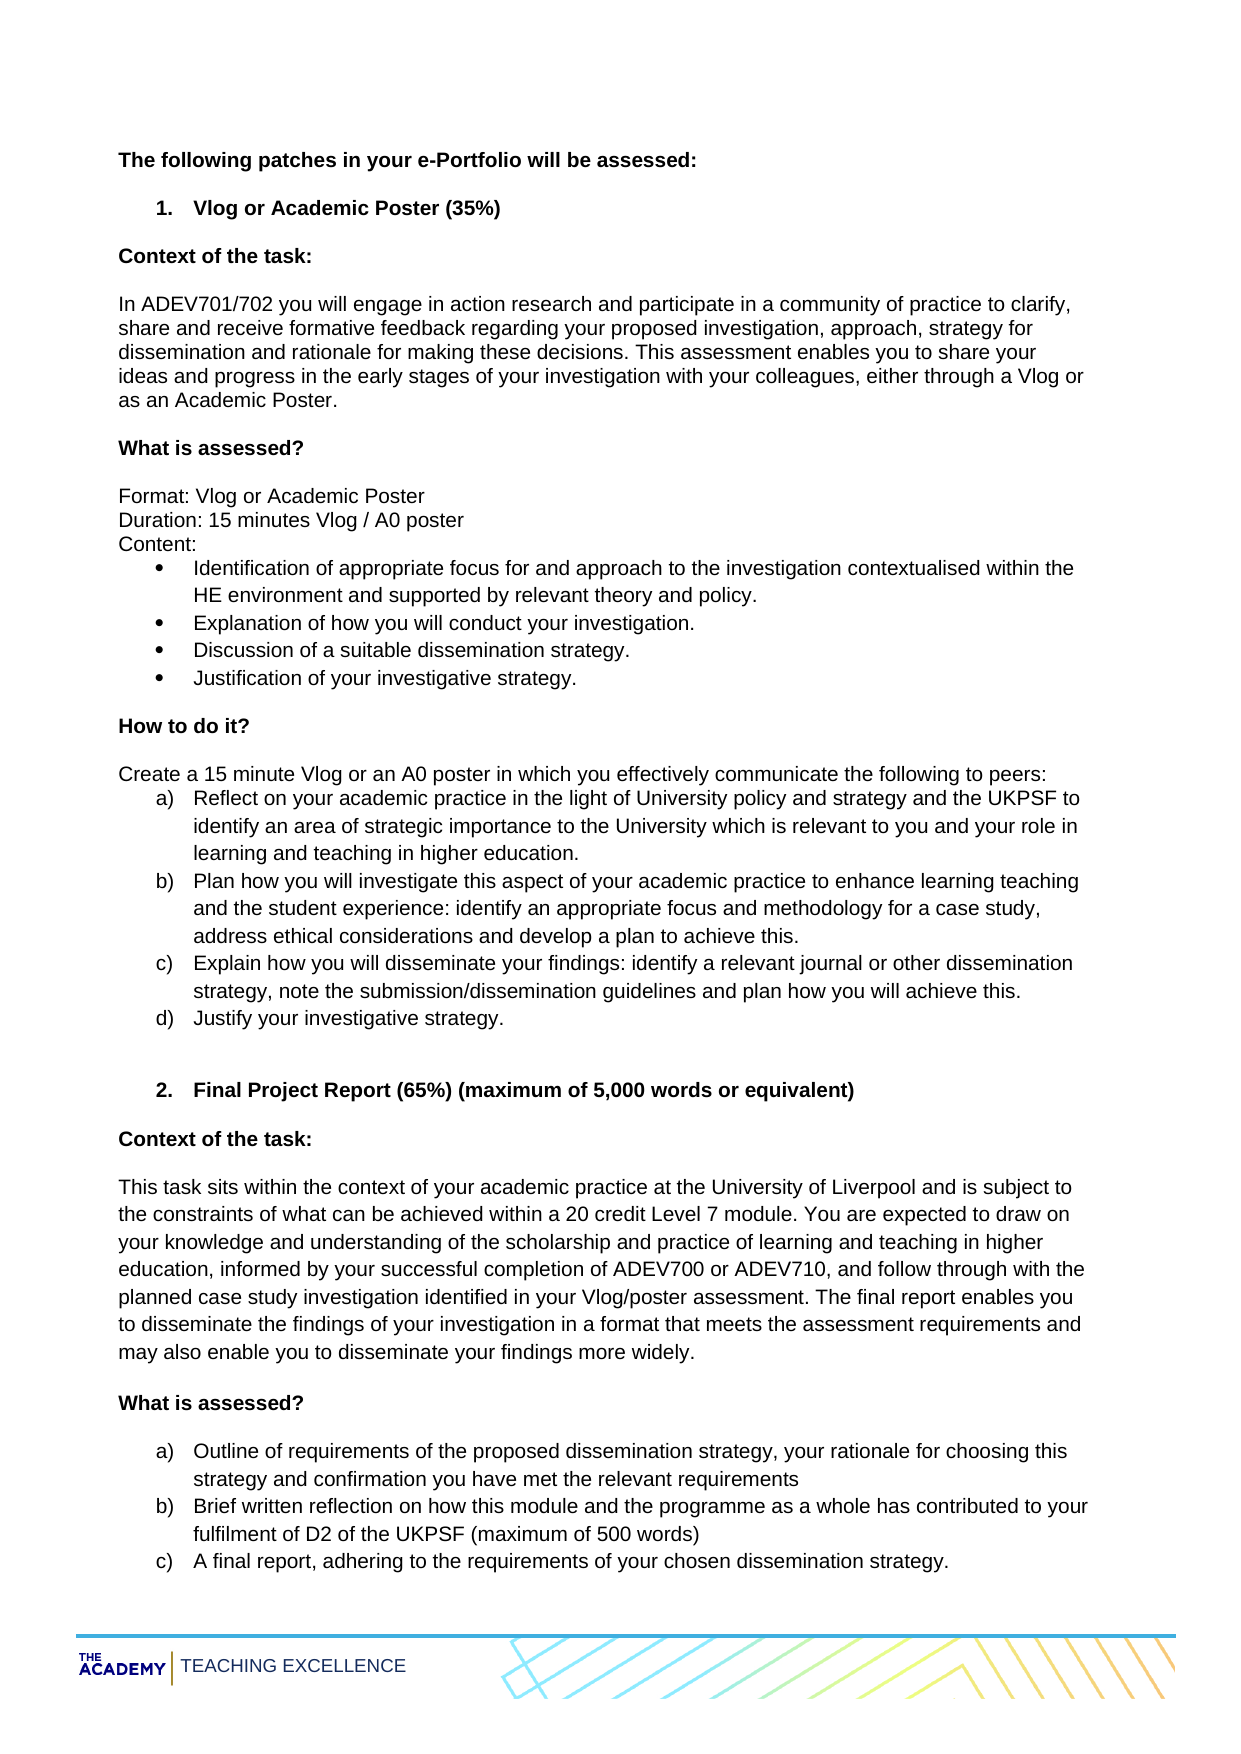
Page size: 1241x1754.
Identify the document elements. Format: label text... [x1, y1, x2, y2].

list Reflect on your academic practice in the light of University policy and strategy and the UKPSF to identify an area of strategic importance to the University which is relevant to you and your role in learning and teaching in higher education. [156, 786, 1090, 865]
text How to do it? [118, 714, 1090, 738]
text Content: [118, 531, 1090, 555]
list Identification of appropriate focus for and approach to the investigation contextualised within the HE environment and supported by relevant theory and policy. [156, 555, 1090, 607]
text Create a 15 minute Vlog or an A0 poster in which you effectively communicate the following to peers: [118, 762, 1090, 786]
list Vlog or Academic Poster (35%) [156, 196, 1090, 219]
text Format: Vlog or Academic Poster [118, 483, 1090, 507]
text What is assessed? [118, 1391, 1090, 1415]
list Final Project Report (65%) (maximum of 5,000 words or equivalent) [156, 1078, 1090, 1102]
list Discussion of a suitable dissemination strategy. [156, 638, 1090, 662]
list Explain how you will disseminate your findings: identify a relevant journal or other dissemination strategy, note the submission/dissemination guidelines and plan how you will achieve this. [156, 951, 1090, 1002]
text This task sits within the context of your academic practice at the University of Liverpool and is subject to the constraints of what can be achieved within a 20 credit Level 7 module. You are expected to draw on your knowledge and understanding of the scholarship and practice of learning and teaching in higher education, informed by your successful completion of ADEV700 or ADEV710, and follow through with the planned case study investigation identified in your Vlog/poster assessment. The final report enables you to disseminate the findings of your investigation in a format that meets the assessment requirements and may also enable you to disseminate your findings more widely. [118, 1174, 1090, 1363]
list Outline of requirements of the proposed dissemination strategy, your rationale for choosing this strategy and confirmation you have met the relevant requirements [156, 1439, 1090, 1490]
list Justify your investigative strategy. [156, 1006, 1090, 1030]
list Plan how you will investigate this aspect of your academic practice to enhance learning teaching and the student experience: identify an appropriate focus and methodology for a case study, address ethical considerations and develop a plan to achieve this. [156, 868, 1090, 947]
picture [495, 1638, 1175, 1699]
list Explanation of how you will conduct your investigation. [156, 611, 1090, 634]
text Duration: 15 minutes Vlog / A0 poster [118, 507, 1090, 531]
text What is assessed? [118, 436, 1090, 459]
text Context of the task: [118, 1127, 1090, 1151]
list Justification of your investigative strategy. [156, 666, 1090, 690]
picture [72, 1646, 181, 1688]
list Brief written reflection on how this module and the programme as a whole has contributed to your fulfilment of D2 of the UKPSF (maximum of 500 words) [156, 1494, 1090, 1545]
text Context of the task: [118, 244, 1090, 268]
text The following patches in your e-Portfolio will be assessed: [118, 148, 1090, 172]
list A final report, adhering to the requirements of your chosen dissemination strategy. [156, 1549, 1090, 1573]
text In ADEV701/702 you will engage in action research and participate in a community of practice to clarify, share and receive formative feedback regarding your proposed investigation, approach, strategy for dissemination and rationale for making these decisions. This assessment enables you to share your ideas and progress in the early stages of your investigation with your colleagues, either through a Vlog or as an Academic Poster. [118, 292, 1090, 412]
